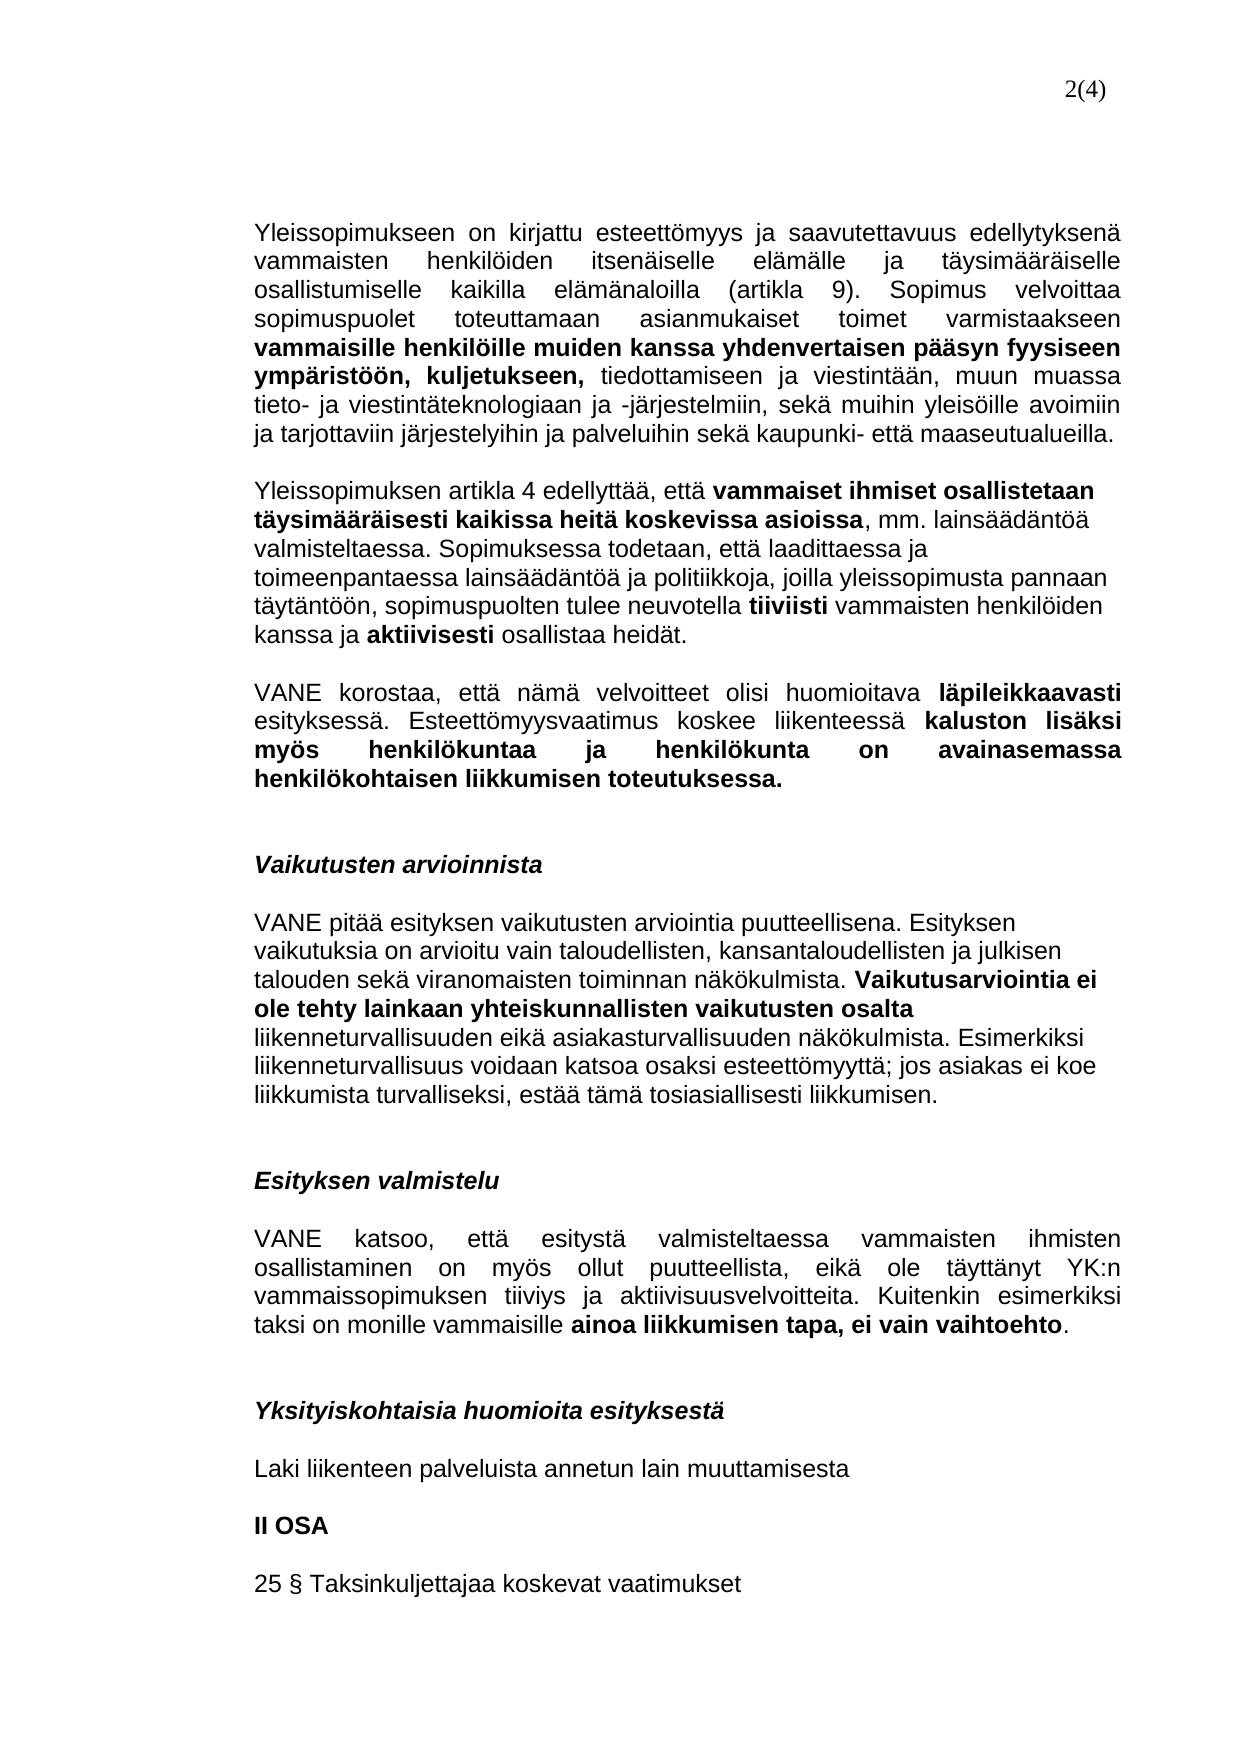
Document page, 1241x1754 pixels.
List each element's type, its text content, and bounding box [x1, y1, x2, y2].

text Yksityiskohtaisia huomioita esityksestä [254, 1396, 1122, 1425]
text VANE katsoo, että esitystä valmisteltaessa vammaisten ihmisten osallistaminen on myös ollut puutteellista, eikä ole täyttänyt YK:n vammaissopimuksen tiiviys ja aktiivisuusvelvoitteita. Kuitenkin esimerkiksi taksi on monille vammaisille ainoa liikkumisen tapa, ei vain vaihtoehto. [254, 1224, 1122, 1339]
text 25 § Taksinkuljettajaa koskevat vaatimukset [254, 1569, 1122, 1598]
text VANE korostaa, että nämä velvoitteet olisi huomioitava läpileikkaavasti esityksessä. Esteettömyysvaatimus koskee liikenteessä kaluston lisäksi myös henkilökuntaa ja henkilökunta on avainasemassa henkilökohtaisen liikkumisen toteutuksessa. [254, 678, 1122, 793]
text Yleissopimukseen on kirjattu esteettömyys ja saavutettavuus edellytyksenä vammaisten henkilöiden itsenäiselle elämälle ja täysimääräiselle osallistumiselle kaikilla elämänaloilla (artikla 9). Sopimus velvoittaa sopimuspuolet toteuttamaan asianmukaiset toimet varmistaakseen vammaisille henkilöille muiden kanssa yhdenvertaisen pääsyn fyysiseen ympäristöön, kuljetukseen, tiedottamiseen ja viestintään, muun muassa tieto- ja viestintäteknologiaan ja -järjestelmiin, sekä muihin yleisöille avoimiin ja tarjottaviin järjestelyihin ja palveluihin sekä kaupunki- että maaseutualueilla. [254, 218, 1122, 448]
text II OSA [254, 1511, 1122, 1540]
text VANE pitää esityksen vaikutusten arviointia puutteellisena. Esityksen vaikutuksia on arvioitu vain taloudellisten, kansantaloudellisten ja julkisen talouden sekä viranomaisten toiminnan näkökulmista. Vaikutusarviointia ei ole tehty lainkaan yhteiskunnallisten vaikutusten osalta liikenneturvallisuuden eikä asiakasturvallisuuden näkökulmista. Esimerkiksi liikenneturvallisuus voidaan katsoa osaksi esteettömyyttä; jos asiakas ei koe liikkumista turvalliseksi, estää tämä tosiasiallisesti liikkumisen. [254, 908, 1122, 1109]
text Laki liikenteen palveluista annetun lain muuttamisesta [254, 1454, 1122, 1483]
text Yleissopimuksen artikla 4 edellyttää, että vammaiset ihmiset osallistetaan täysimääräisesti kaikissa heitä koskevissa asioissa, mm. lainsäädäntöä valmisteltaessa. Sopimuksessa todetaan, että laadittaessa ja toimeenpantaessa lainsäädäntöä ja politiikkoja, joilla yleissopimusta pannaan täytäntöön, sopimuspuolten tulee neuvotella tiiviisti vammaisten henkilöiden kanssa ja aktiivisesti osallistaa heidät. [254, 476, 1122, 649]
text Vaikutusten arvioinnista [254, 850, 1122, 879]
text Esityksen valmistelu [254, 1166, 1122, 1195]
